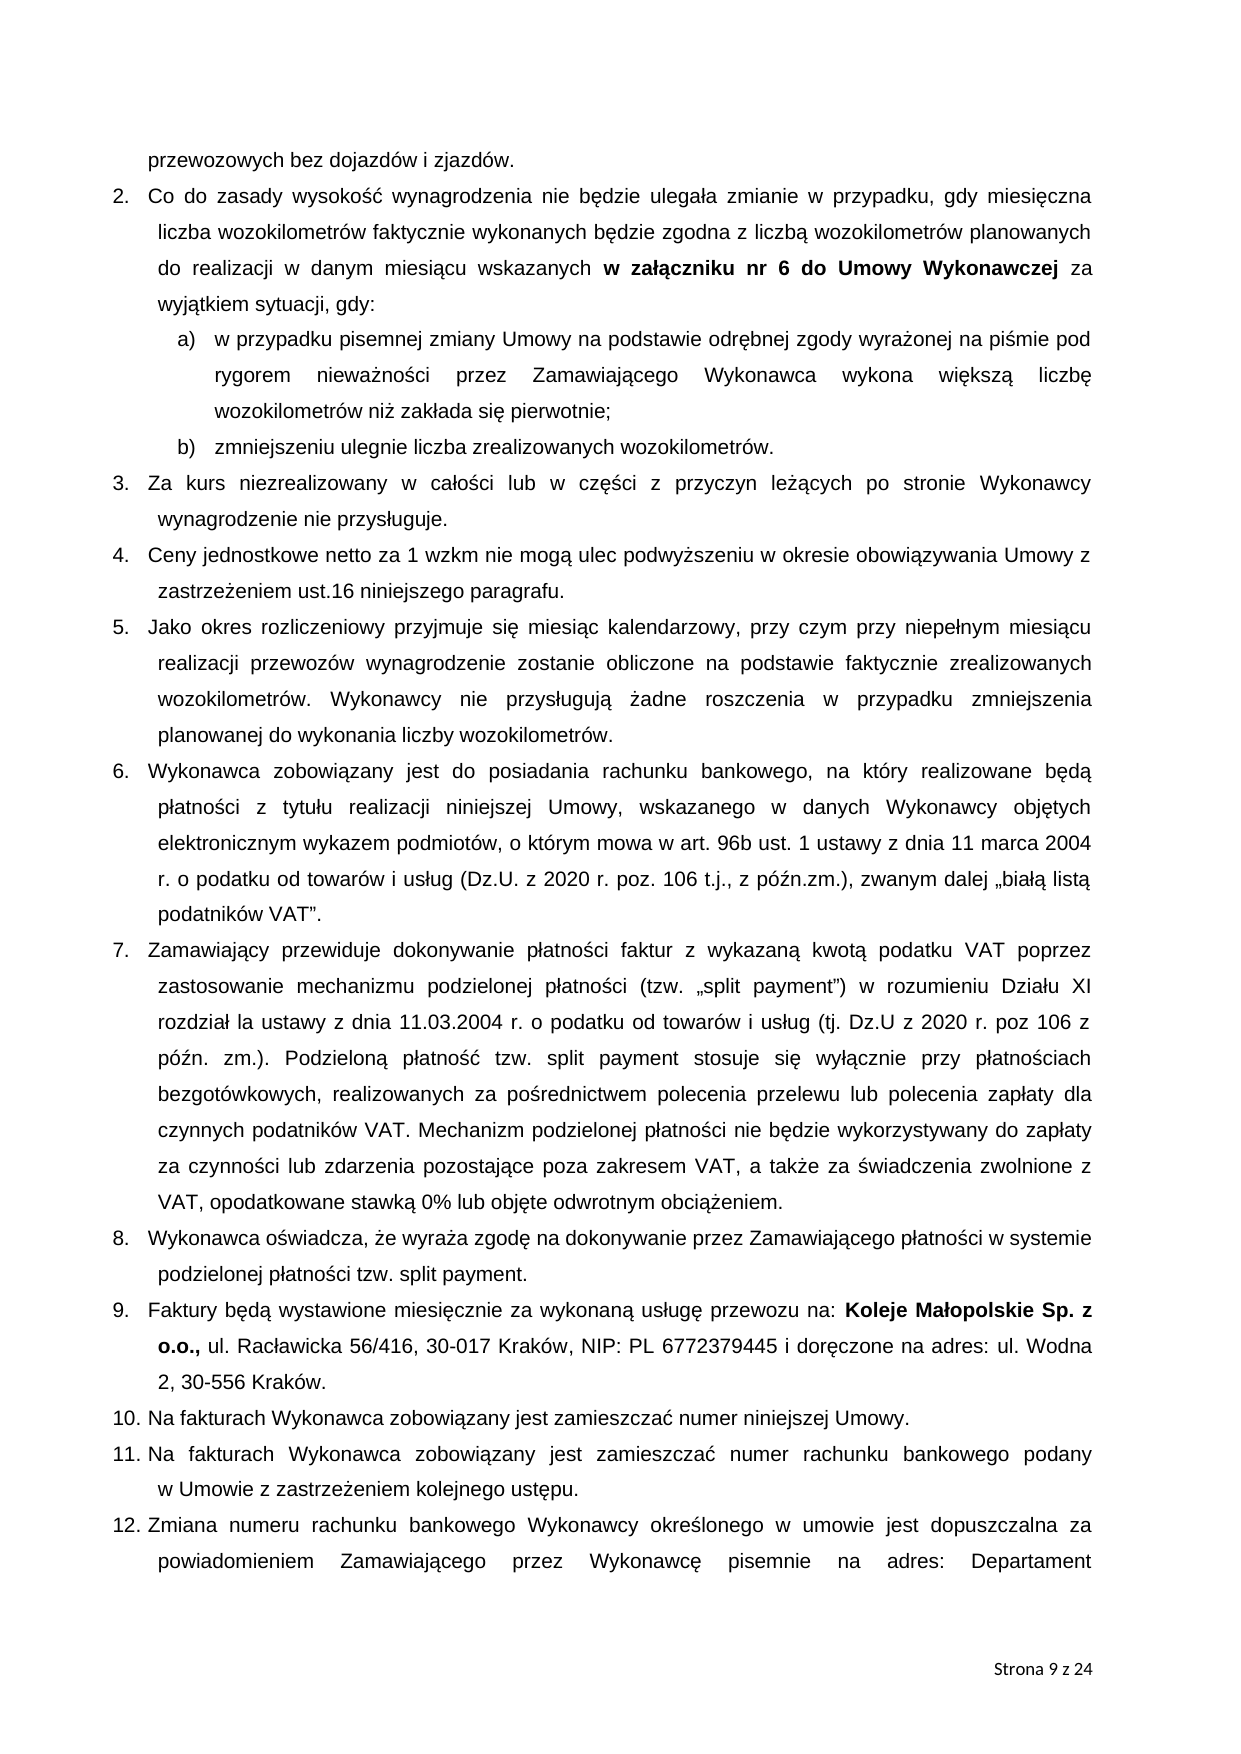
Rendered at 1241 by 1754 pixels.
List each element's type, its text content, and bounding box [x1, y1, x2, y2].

list Za kurs niezrealizowany w całości lub w części z przyczyn leżących po stronie Wykonawcy wynagrodzenie nie przysługuje. [112, 471, 1093, 531]
list Jako okres rozliczeniowy przyjmuje się miesiąc kalendarzowy, przy czym przy niepełnym miesiącu realizacji przewozów wynagrodzenie zostanie obliczone na podstawie faktycznie zrealizowanych wozokilometrów. Wykonawcy nie przysługują żadne roszczenia w przypadku zmniejszenia planowanej do wykonania liczby wozokilometrów. [112, 615, 1093, 747]
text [148, 148, 1093, 172]
list Ceny jednostkowe netto za 1 wzkm nie mogą ulec podwyższeniu w okresie obowiązywania Umowy z zastrzeżeniem ust.16 niniejszego paragrafu. [112, 543, 1093, 603]
list Wykonawca zobowiązany jest do posiadania rachunku bankowego, na który realizowane będą płatności z tytułu realizacji niniejszej Umowy, wskazanego w danych Wykonawcy objętych elektronicznym wykazem podmiotów, o którym mowa w art. 96b ust. 1 ustawy z dnia 11 marca 2004 r. o podatku od towarów i usług (Dz.U. z 2020 r. poz. 106 t.j., z późn.zm.), zwanym dalej „białą listą podatników VAT”. [112, 758, 1093, 926]
list Co do zasady wysokość wynagrodzenia nie będzie ulegała zmianie w przypadku, gdy miesięczna liczba wozokilometrów faktycznie wykonanych będzie zgodna z liczbą wozokilometrów planowanych do realizacji w danym miesiącu wskazanych w załączniku nr 6 do Umowy Wykonawczej za wyjątkiem sytuacji, gdy: [112, 183, 1093, 315]
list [112, 1513, 1093, 1573]
list Na fakturach Wykonawca zobowiązany jest zamieszczać numer niniejszej Umowy. [112, 1405, 1093, 1429]
list Faktury będą wystawione miesięcznie za wykonaną usługę przewozu na: Koleje Małopolskie Sp. z o.o., ul. Racławicka 56/416, 30-017 Kraków, NIP: PL 6772379445 i doręczone na adres: ul. Wodna 2, 30-556 Kraków. [112, 1298, 1093, 1393]
list w przypadku pisemnej zmiany Umowy na podstawie odrębnej zgody wyrażonej na piśmie pod rygorem nieważności przez Zamawiającego Wykonawca wykona większą liczbę wozokilometrów niż zakłada się pierwotnie; [177, 327, 1093, 423]
list Wykonawca oświadcza, że wyraża zgodę na dokonywanie przez Zamawiającego płatności w systemie podzielonej płatności tzw. split payment. [112, 1226, 1093, 1286]
list Na fakturach Wykonawca zobowiązany jest zamieszczać numer rachunku bankowego podany w Umowie z zastrzeżeniem kolejnego ustępu. [112, 1441, 1093, 1501]
list Zamawiający przewiduje dokonywanie płatności faktur z wykazaną kwotą podatku VAT poprzez zastosowanie mechanizmu podzielonej płatności (tzw. „split payment”) w rozumieniu Działu XI rozdział la ustawy z dnia 11.03.2004 r. o podatku od towarów i usług (tj. Dz.U z 2020 r. poz 106 z późn. zm.). Podzieloną płatność tzw. split payment stosuje się wyłącznie przy płatnościach bezgotówkowych, realizowanych za pośrednictwem polecenia przelewu lub polecenia zapłaty dla czynnych podatników VAT. Mechanizm podzielonej płatności nie będzie wykorzystywany do zapłaty za czynności lub zdarzenia pozostające poza zakresem VAT, a także za świadczenia zwolnione z VAT, opodatkowane stawką 0% lub objęte odwrotnym obciążeniem. [112, 938, 1093, 1214]
list zmniejszeniu ulegnie liczba zrealizowanych wozokilometrów. [177, 435, 1093, 459]
